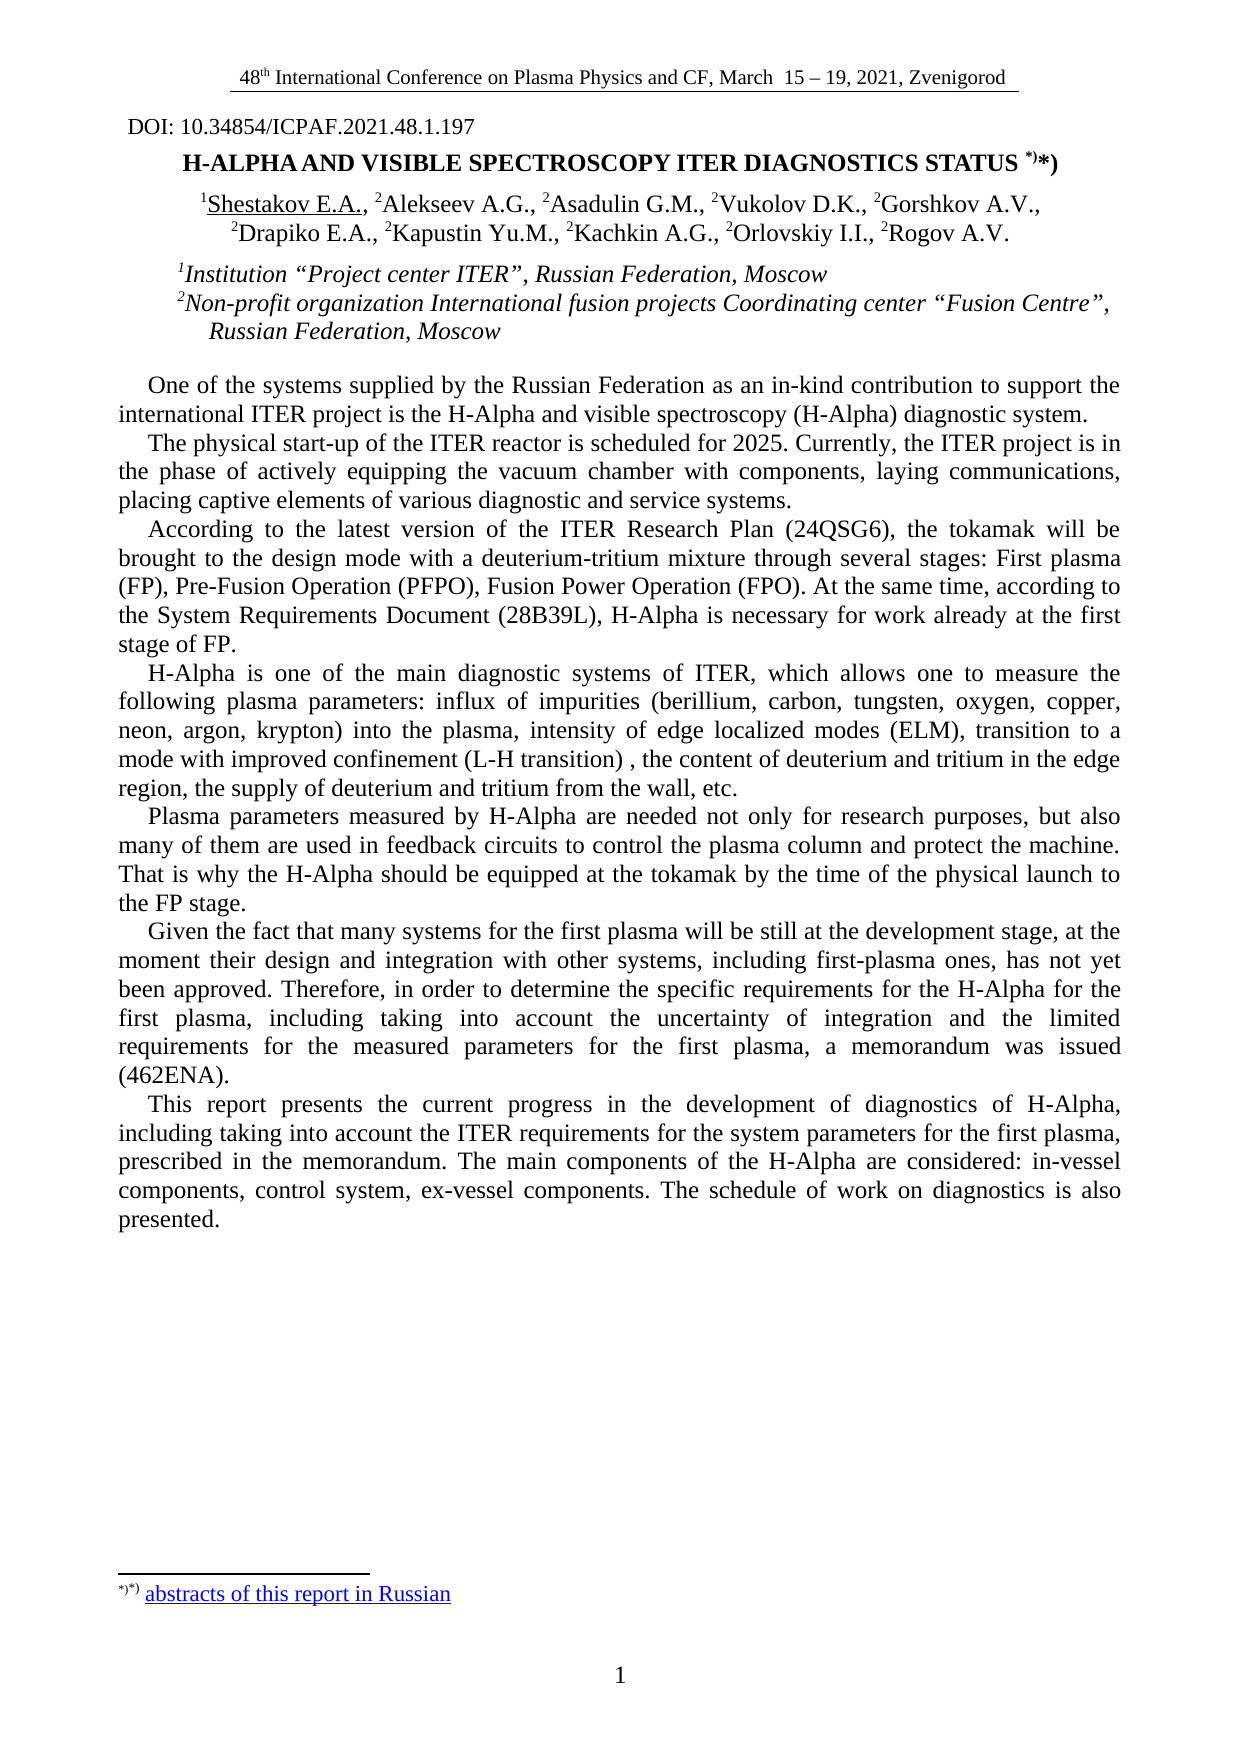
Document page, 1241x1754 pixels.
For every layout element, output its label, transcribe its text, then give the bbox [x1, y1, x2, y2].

text This report presents the current progress in the development of diagnostics of H-Alpha, including taking into account the ITER requirements for the system parameters for the first plasma, prescribed in the memorandum. The main components of the H-Alpha are considered: in-vessel components, control system, ex-vessel components. The schedule of work on diagnostics is also presented. [118, 1089, 1122, 1233]
text Given the fact that many systems for the first plasma will be still at the development stage, at the moment their design and integration with other systems, including first-plasma ones, has not yet been approved. Therefore, in order to determine the specific requirements for the H-Alpha for the first plasma, including taking into account the uncertainty of integration and the limited requirements for the measured parameters for the first plasma, a memorandum was issued (462ENA). [118, 916, 1122, 1089]
title h-alpha and visible spectroscopy Iter diagnostics status *) [118, 148, 1122, 176]
text According to the latest version of the ITER Research Plan (24QSG6), the tokamak will be brought to the design mode with a deuterium-tritium mixture through several stages: First plasma (FP), Pre-Fusion Operation (PFPO), Fusion Power Operation (FPO). At the same time, according to the System Requirements Document (28B39L), H-Alpha is necessary for work already at the first stage of FP. [118, 514, 1122, 658]
text 1Shestakov E.A., 2Alekseev A.G., 2Asadulin G.M., 2Vukolov D.K., 2Gorshkov A.V., 2Drapiko E.A., 2Kapustin Yu.M., 2Kachkin A.G., 2Orlovskiy I.I., 2Rogov A.V. [159, 189, 1081, 246]
text The physical start-up of the ITER reactor is scheduled for 2025. Currently, the ITER project is in the phase of actively equipping the vacuum chamber with components, laying communications, placing captive elements of various diagnostic and service systems. [118, 428, 1122, 514]
text One of the systems supplied by the Russian Federation as an in-kind contribution to support the international ITER project is the H-Alpha and visible spectroscopy (H-Alpha) diagnostic system. [118, 370, 1122, 428]
text 1Institution “Project center ITER”, Russian Federation, Moscow 2Non-profit organization International fusion projects Coordinating center “Fusion Centre”, Russian Federation, Moscow [177, 259, 1122, 345]
text Plasma parameters measured by H-Alpha are needed not only for research purposes, but also many of them are used in feedback circuits to control the plasma column and protect the machine. That is why the H-Alpha should be equipped at the tokamak by the time of the physical launch to the FP stage. [118, 801, 1122, 916]
text H-Alpha is one of the main diagnostic systems of ITER, which allows one to measure the following plasma parameters: influx of impurities (berillium, carbon, tungsten, oxygen, copper, neon, argon, krypton) into the plasma, intensity of edge localized modes (ELM), transition to a mode with improved confinement (L-H transition) , the content of deuterium and tritium in the edge region, the supply of deuterium and tritium from the wall, etc. [118, 658, 1122, 801]
